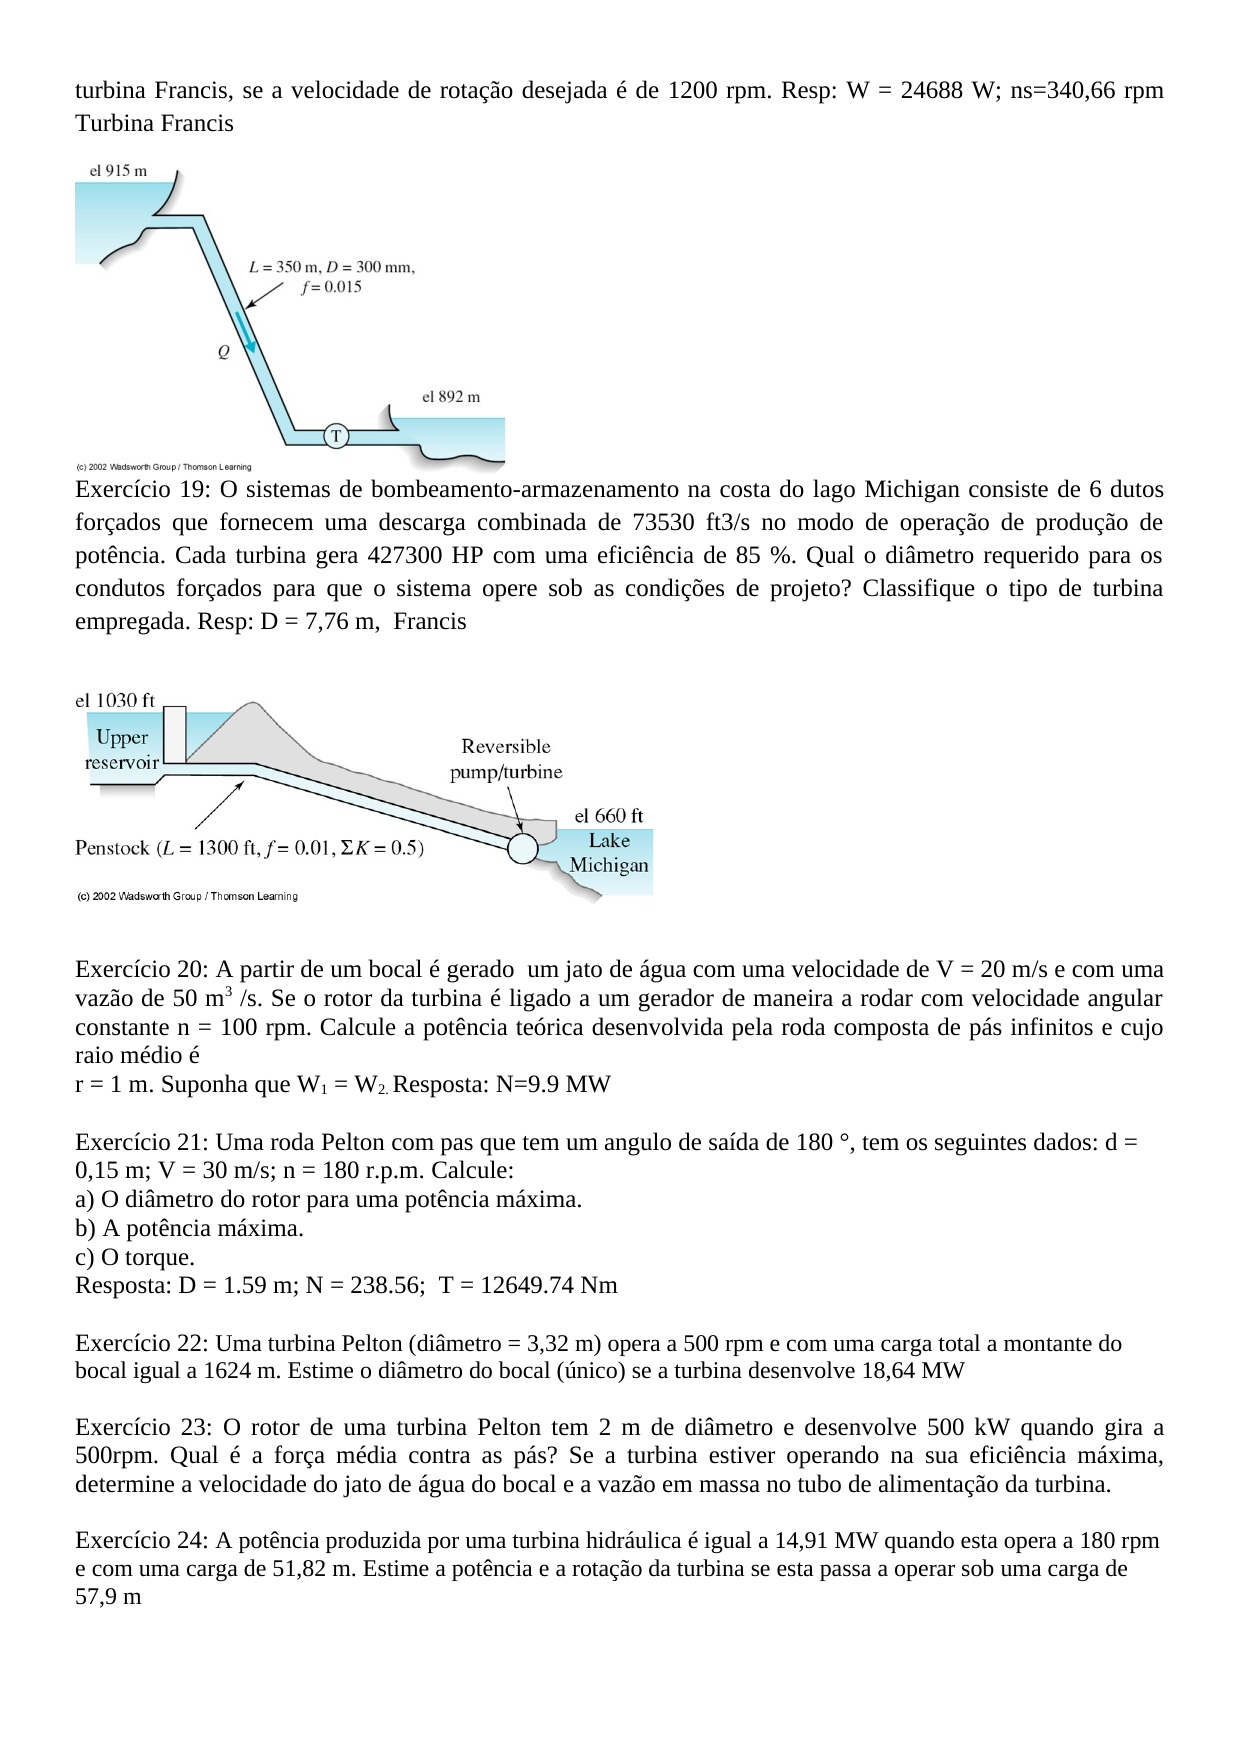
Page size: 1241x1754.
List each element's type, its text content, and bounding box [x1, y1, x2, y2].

text Resposta: D = 1.59 m; N = 238.56; T = 12649.74 Nm [75, 1270, 1165, 1299]
picture [75, 689, 654, 904]
text Exercício 21: Uma roda Pelton com pas que tem um angulo de saída de 180 °, tem os seguintes dados: d = 0,15 m; V = 30 m/s; n = 180 r.p.m. Calcule: a) O diâmetro do rotor para uma potência máxima. b) A potência máxima. c) O torque. [75, 1127, 1165, 1270]
picture [75, 161, 506, 475]
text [75, 75, 1165, 137]
text Exercício 23: O rotor de uma turbina Pelton tem 2 m de diâmetro e desenvolve 500 kW quando gira a 500rpm. Qual é a força média contra as pás? Se a turbina estiver operando na sua eficiência máxima, determine a velocidade do jato de água do bocal e a vazão em massa no tubo de alimentação da turbina. [75, 1412, 1165, 1498]
text Exercício 22: Uma turbina Pelton (diâmetro = 3,32 m) opera a 500 rpm e com uma carga total a montante do bocal igual a 1624 m. Estime o diâmetro do bocal (único) se a turbina desenvolve 18,64 MW [75, 1328, 1165, 1384]
text r = 1 m. Suponha que W1 = W2. Resposta: N=9.9 MW [75, 1069, 1165, 1098]
text Exercício 20: A partir de um bocal é gerado um jato de água com uma velocidade de V = 20 m/s e com uma vazão de 50 m3 /s. Se o rotor da turbina é ligado a um gerador de maneira a rodar com velocidade angular constante n = 100 rpm. Calcule a potência teórica desenvolvida pela roda composta de pás infinitos e cujo raio médio é [75, 954, 1165, 1069]
text Exercício 24: A potência produzida por uma turbina hidráulica é igual a 14,91 MW quando esta opera a 180 rpm e com uma carga de 51,82 m. Estime a potência e a rotação da turbina se esta passa a operar sob uma carga de 57,9 m [75, 1526, 1165, 1609]
text Exercício 19: O sistemas de bombeamento-armazenamento na costa do lago Michigan consiste de 6 dutos forçados que fornecem uma descarga combinada de 73530 ft3/s no modo de operação de produção de potência. Cada turbina gera 427300 HP com uma eficiência de 85 %. Qual o diâmetro requerido para os condutos forçados para que o sistema opere sob as condições de projeto? Classifique o tipo de turbina empregada. Resp: D = , Francis [75, 474, 1165, 635]
